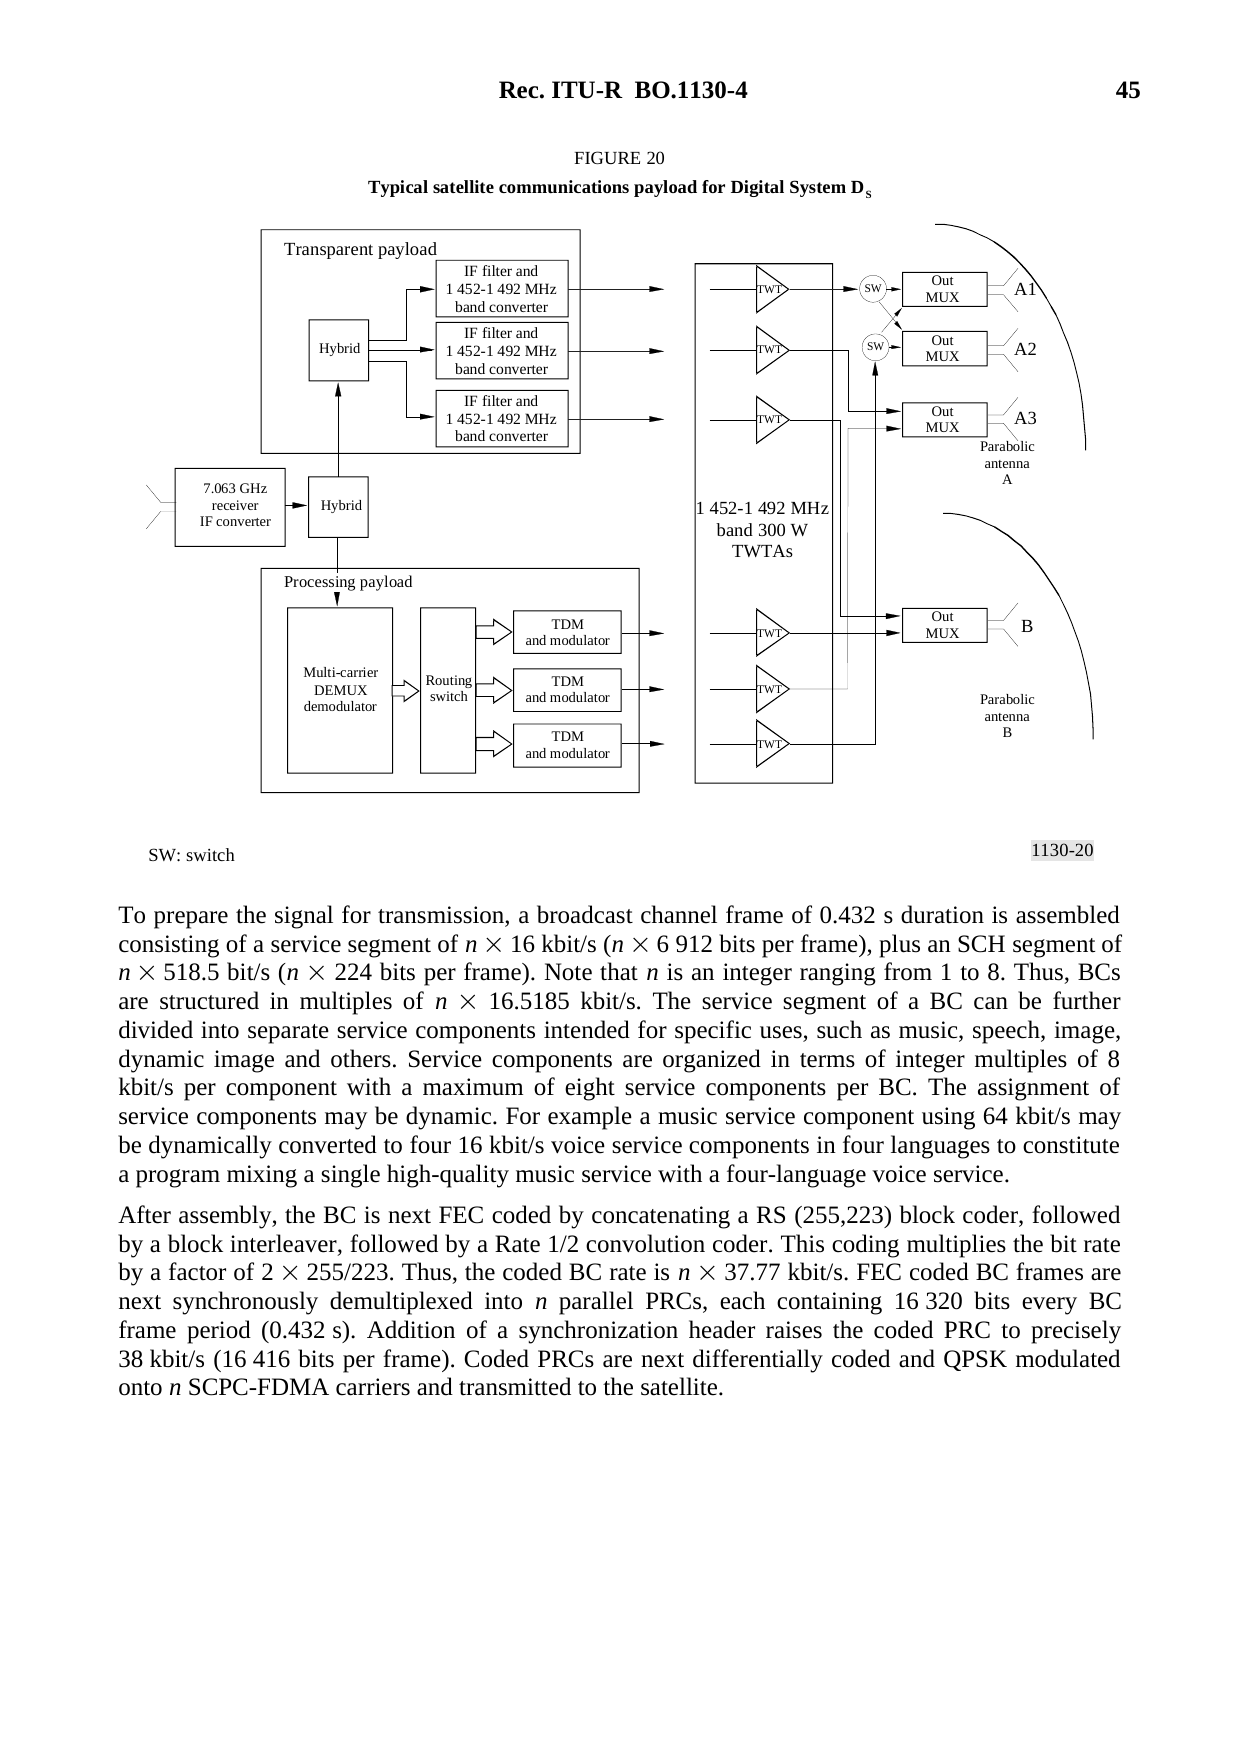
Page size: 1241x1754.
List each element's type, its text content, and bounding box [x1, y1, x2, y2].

text After assembly, the BC is next FEC coded by concatenating a RS (255,223) block coder, followed by a block interleaver, followed by a Rate 1/2 convolution coder. This coding multiplies the bit rate by a factor of 2 255/223. Thus, the coded BC rate is n 37.77 kbit/s. FEC coded BC frames are next synchronously demultiplexed into n parallel PRCs, each containing 16 320 bits every BC frame period (0.432 s). Addition of a synchronization header raises the coded PRC to precisely 38 kbit/s (16 416 bits per frame). Coded PRCs are next differentially coded and QPSK modulated onto n SCPC-FDMA carriers and transmitted to the satellite. [118, 1200, 1122, 1401]
title To prepare the signal for transmission, a broadcast channel frame of 0.432 s duration is assembled consisting of a service segment of n 16 kbit/s (n 6 912 bits per frame), plus an SCH segment of n 518.5 bit/s (n 224 bits per frame). Note that n is an integer ranging from 1 to 8. Thus, BCs are structured in multiples of n 16.5185 kbit/s. The service segment of a BC can be further divided into separate service components intended for specific uses, such as music, speech, image, dynamic image and others. Service components are organized in terms of integer multiples of 8 kbit/s per component with a maximum of eight service components per BC. The assignment of service components may be dynamic. For example a music service component using 64 kbit/s may be dynamically converted to four 16 kbit/s voice service components in four languages to constitute a program mixing a single high-quality music service with a four-language voice service. [118, 900, 1122, 1187]
